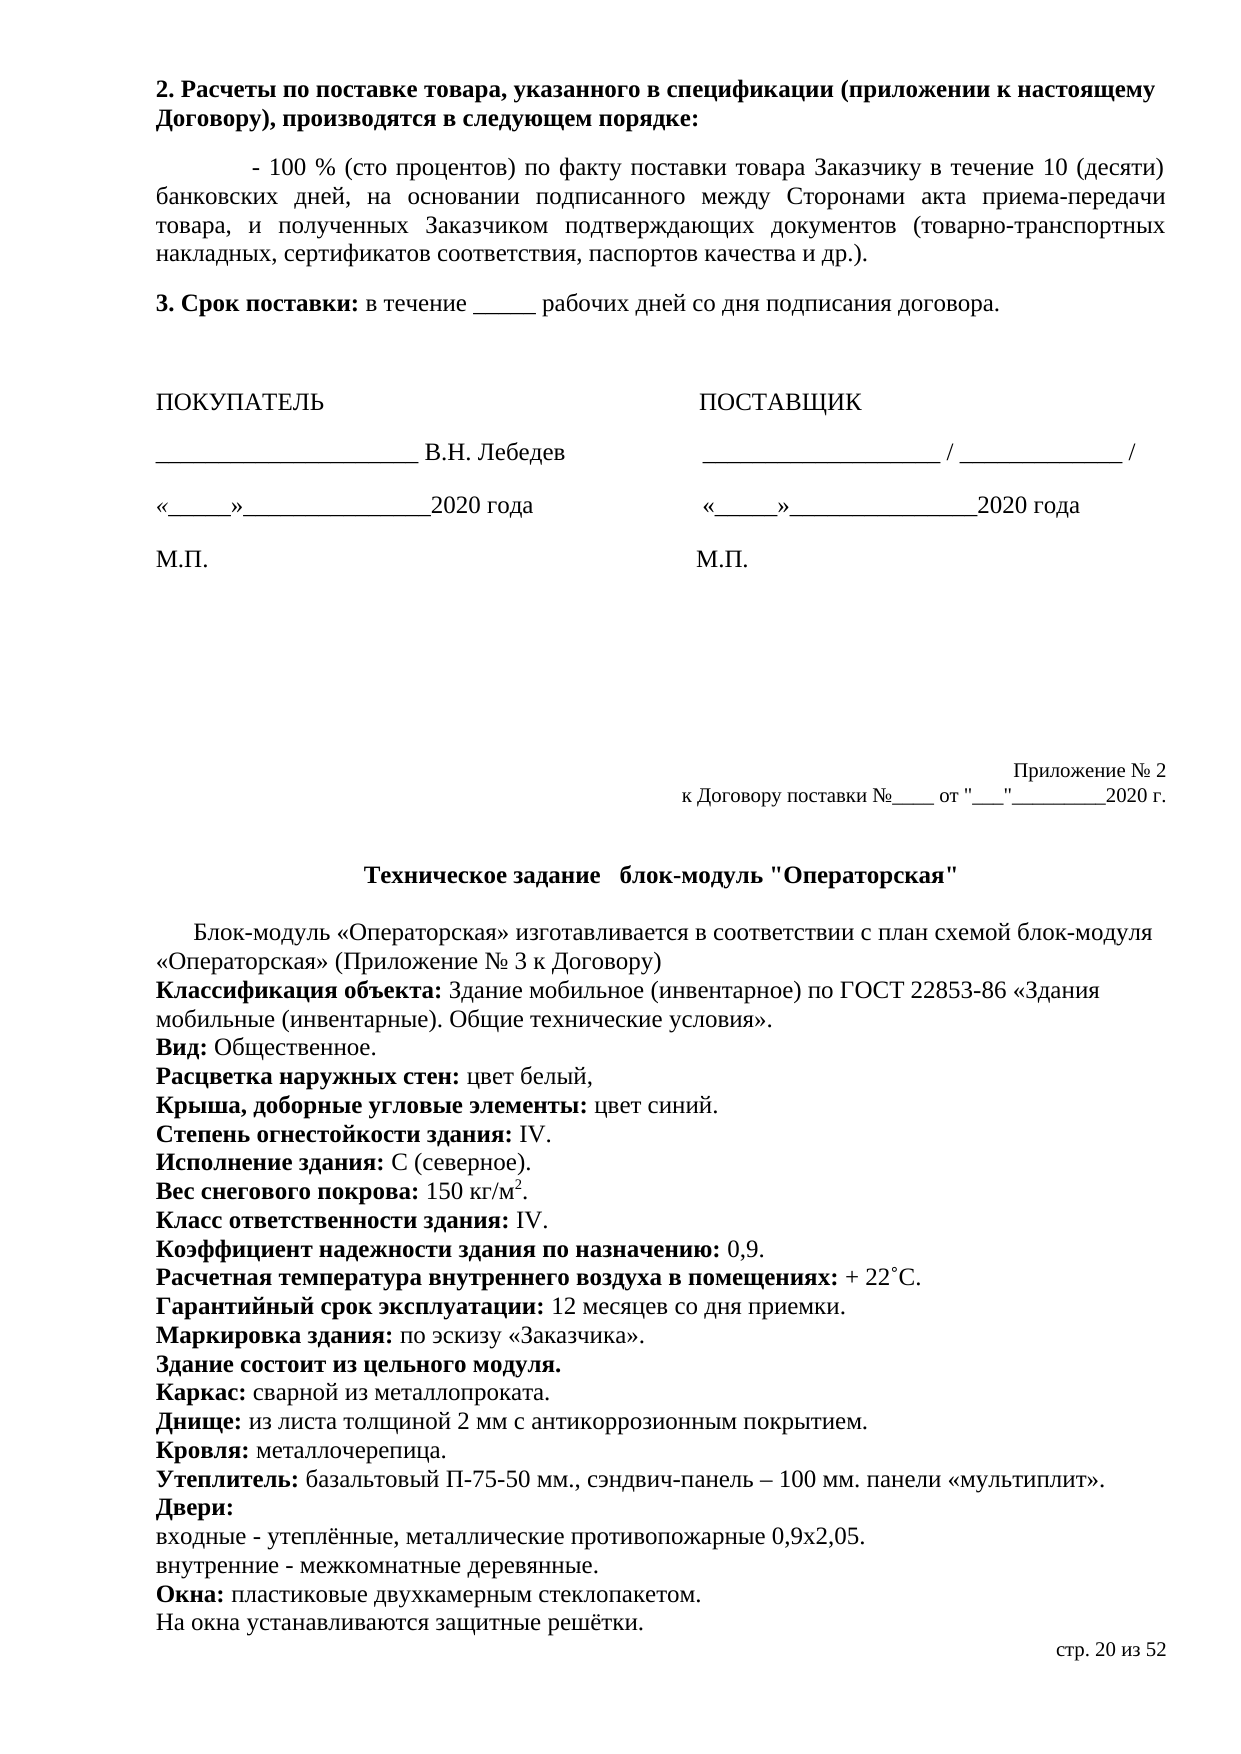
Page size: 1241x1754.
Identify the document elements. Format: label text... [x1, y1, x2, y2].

text Расцветка наружных стен: цвет белый, [156, 1061, 1166, 1090]
text Гарантийный срок эксплуатации: 12 месяцев со дня приемки. [156, 1291, 1166, 1320]
text Исполнение здания: С (северное). [156, 1147, 1166, 1176]
text Крыша, доборные угловые элементы: цвет синий. [156, 1090, 1166, 1119]
text Коэффициент надежности здания по назначению: 0,9. [156, 1234, 1166, 1262]
text внутренние - межкомнатные деревянные. [156, 1550, 1166, 1579]
text 3. Срок поставки: в течение _____ рабочих дней со дня подписания договора. [156, 288, 1166, 317]
text Блок-модуль «Операторская» изготавливается в соответствии с план схемой блок-модуля «Операторская» (Приложение № 3 к Договору) [156, 917, 1166, 975]
text Приложение № 2 [156, 757, 1166, 782]
text Степень огнестойкости здания: IV. [156, 1119, 1166, 1147]
text Днище: из листа толщиной 2 мм с антикоррозионным покрытием. [156, 1406, 1166, 1435]
text Расчетная температура внутреннего воздуха в помещениях: + 22˚С. [156, 1262, 1166, 1291]
text Классификация объекта: Здание мобильное (инвентарное) по ГОСТ 22853-86 «Здания мобильные (инвентарные). Общие технические условия». [156, 975, 1166, 1032]
text Окна: пластиковые двухкамерным стеклопакетом. [156, 1579, 1166, 1607]
text Маркировка здания: по эскизу «Заказчика». [156, 1320, 1166, 1349]
text Техническое задание блок-модуль "Операторская" [156, 860, 1166, 889]
text к Договору поставки №____ от "___"_________2020 г. [156, 782, 1166, 807]
text «_____»_______________2020 года «_____»_______________2020 года [156, 491, 1166, 519]
text На окна устанавливаются защитные решётки. [156, 1607, 1166, 1636]
text Вид: Общественное. [156, 1032, 1166, 1061]
text ПОКУПАТЕЛЬ ПОСТАВЩИК [156, 387, 1166, 416]
text Вес снегового покрова: 150 кг/м2. [156, 1176, 1166, 1205]
text Утеплитель: базальтовый П-75-50 мм., сэндвич-панель – 100 мм. панели «мультиплит». [156, 1464, 1166, 1492]
text Кровля: металлочерепица. [156, 1435, 1166, 1464]
text Здание состоит из цельного модуля. [156, 1349, 1166, 1377]
text входные - утеплённые, металлические противопожарные 0,9х2,05. [156, 1521, 1166, 1550]
text М.П. М.П. [156, 544, 1166, 573]
text Двери: [156, 1492, 1166, 1521]
text 2. Расчеты по поставке товара, указанного в спецификации (приложении к настоящему Договору), производятся в следующем порядке: [156, 74, 1166, 131]
text Каркас: сварной из металлопроката. [156, 1377, 1166, 1406]
text - 100 % (сто процентов) по факту поставки товара Заказчику в течение 10 (десяти) банковских дней, на основании подписанного между Сторонами акта приема-передачи товара, и полученных Заказчиком подтверждающих документов (товарно-транспортных накладных, сертификатов соответствия, паспортов качества и др.). [156, 152, 1166, 267]
text _____________________ В.Н. Лебедев ___________________ / _____________ / [156, 437, 1166, 466]
text Класс ответственности здания: IV. [156, 1205, 1166, 1234]
